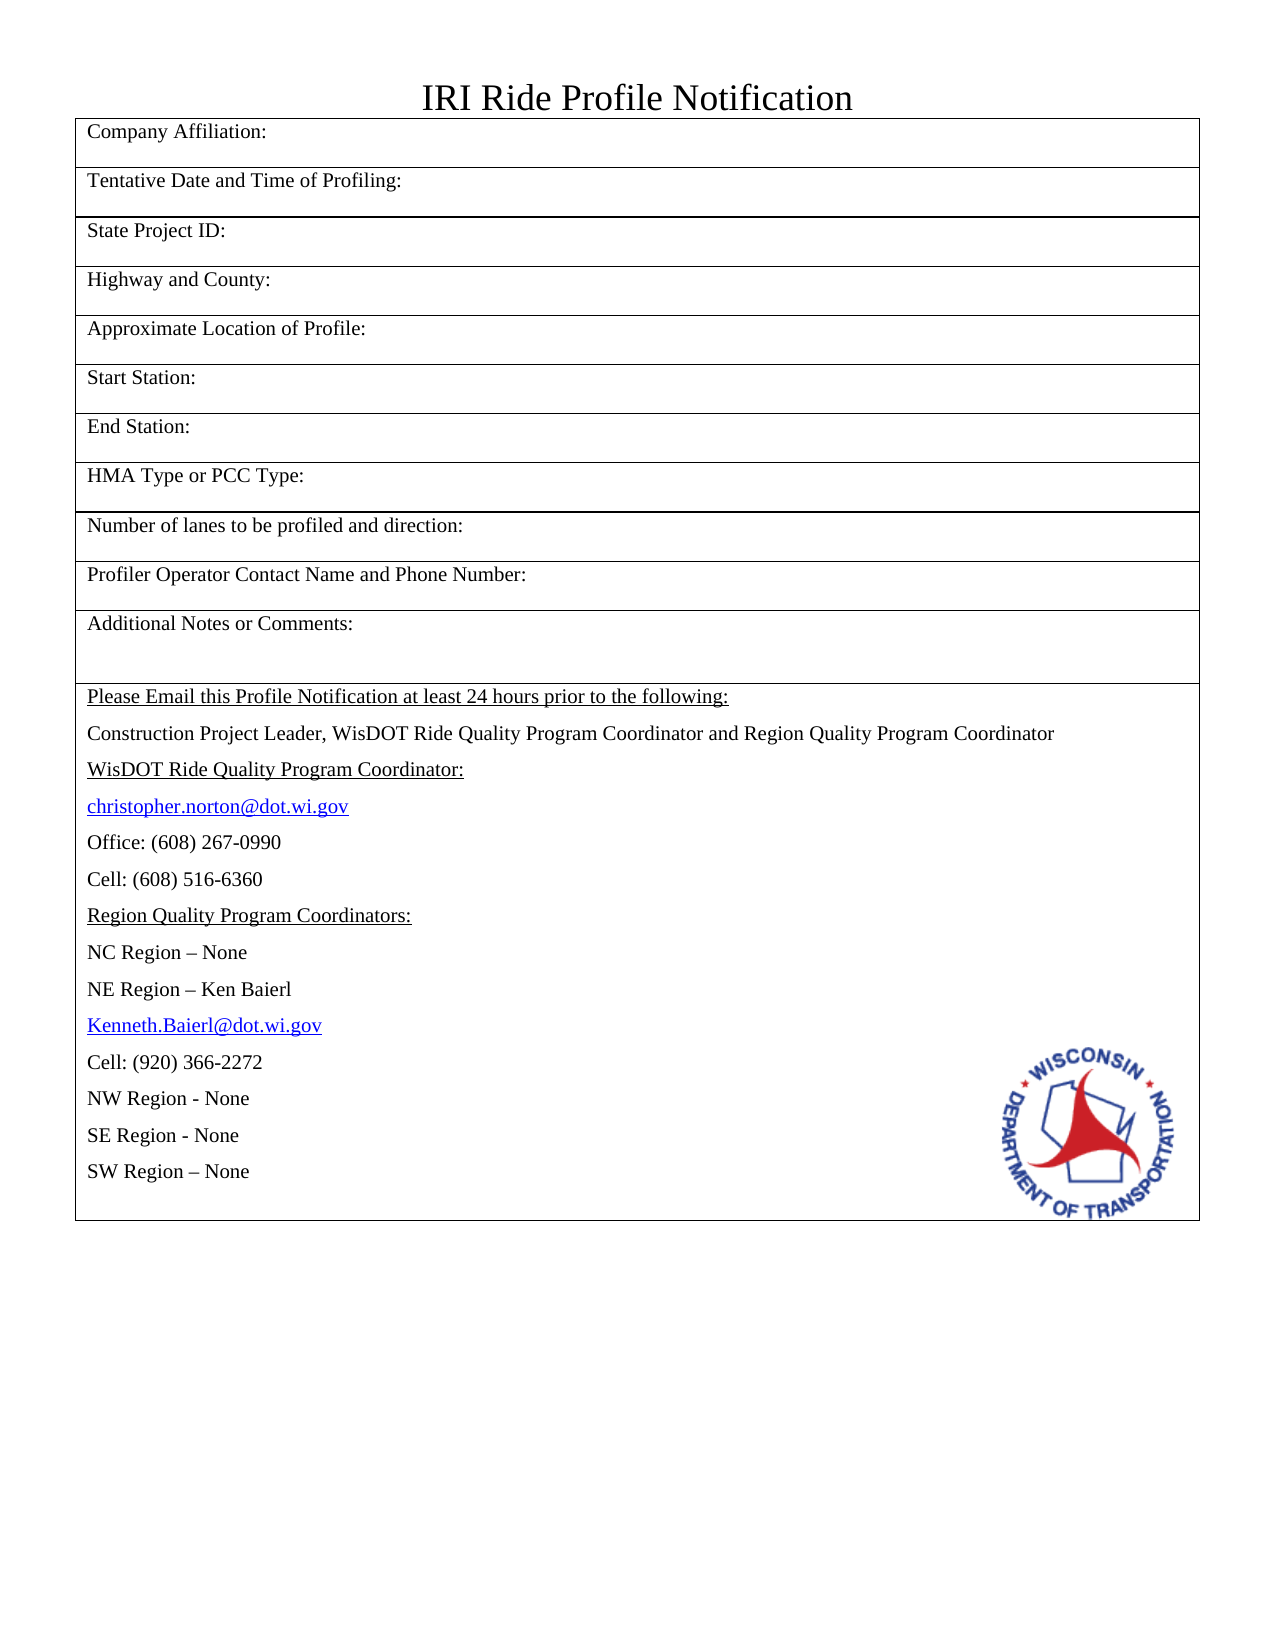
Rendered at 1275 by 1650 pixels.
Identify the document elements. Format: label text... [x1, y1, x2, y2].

table_cell Approximate Location of Profile: [76, 316, 1199, 364]
table_cell Profiler Operator Contact Name and Phone Number: [76, 562, 1199, 610]
table_header Company Affiliation: [76, 119, 1199, 167]
table_cell State Project ID: [76, 218, 1199, 266]
picture [1001, 1047, 1175, 1220]
text IRI Ride Profile Notification [75, 75, 1200, 118]
table_cell Additional Notes or Comments: [76, 611, 1199, 683]
table_cell Start Station: [76, 365, 1199, 413]
table_cell Please Email this Profile Notification at least 24 hours prior to the following: Construction Project Leader, WisDOT Ride Quality Program Coordinator and Region Quality Program Coordinator WisDOT Ride Quality Program Coordinator: christopher.norton@dot.wi.gov Office: (608) 267-0990 Cell: (608) 516-6360 Region Quality Program Coordinators: NC Region – None NE Region – Ken Baierl Kenneth.Baierl@dot.wi.gov Cell: (920) 366-2272 NW Region - None SE Region - None SW Region – None [76, 684, 1199, 1220]
table_cell End Station: [76, 414, 1199, 462]
table_cell Highway and County: [76, 267, 1199, 315]
table_cell Number of lanes to be profiled and direction: [76, 513, 1199, 561]
table_cell HMA Type or PCC Type: [76, 463, 1199, 511]
table_cell Tentative Date and Time of Profiling: [76, 168, 1199, 216]
